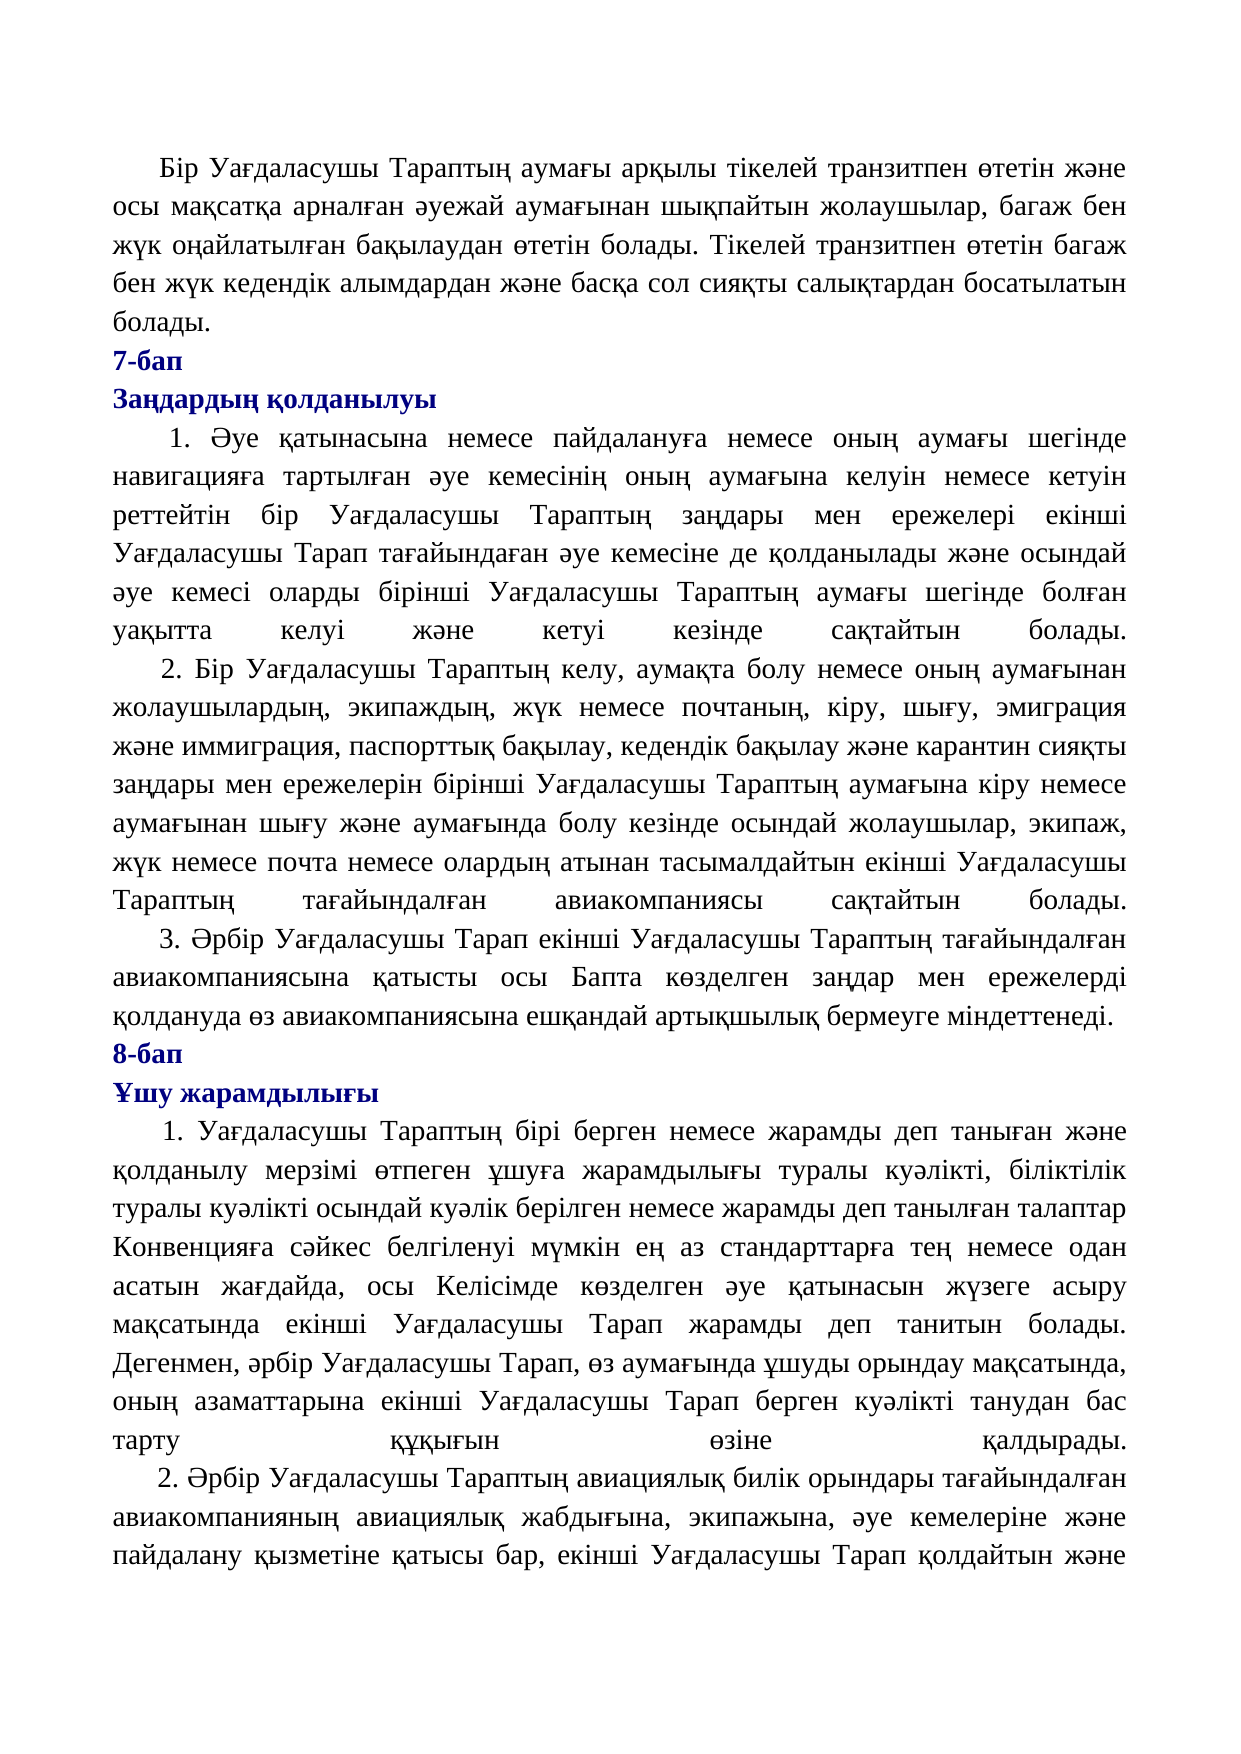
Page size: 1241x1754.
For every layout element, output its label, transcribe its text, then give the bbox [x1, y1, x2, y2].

text 7-бап Заңдардың қолданылуы [112, 343, 1128, 415]
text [112, 1113, 1128, 1571]
text Бір Уағдаласушы Тараптың аумағы арқылы тікелей транзитпен өтетін және осы мақсатқа арналған әуежай аумағынан шықпайтын жолаушылар, багаж бен жүк оңайлатылған бақылаудан өтетін болады. Тікелей транзитпен өтетін багаж бен жүк кедендік алымдардан және басқа сол сияқты салықтардан босатылатын болады. [112, 150, 1128, 338]
text 1. Әуе қатынасына немесе пайдалануға немесе оның аумағы шегінде навигацияға тартылған әуе кемесінің оның аумағына келуін немесе кетуін реттейтін бір Уағдаласушы Тараптың заңдары мен ережелері екінші Уағдаласушы Тарап тағайындаған әуе кемесіне де қолданылады және осындай әуе кемесі оларды бірінші Уағдаласушы Тараптың аумағы шегінде болған уақытта келуі және кетуі кезінде сақтайтын болады. 2. Бір Уағдаласушы Тараптың келу, аумақта болу немесе оның аумағынан жолаушылардың, экипаждың, жүк немесе почтаның, кіру, шығу, эмиграция және иммиграция, паспорттық бақылау, кедендік бақылау және карантин сияқты заңдары мен ережелерін бірінші Уағдаласушы Тараптың аумағына кіру немесе аумағынан шығу және аумағында болу кезінде осындай жолаушылар, экипаж, жүк немесе почта немесе олардың атынан тасымалдайтын екінші Уағдаласушы Тараптың тағайындалған авиакомпаниясы сақтайтын болады. 3. Әрбір Уағдаласушы Тарап екінші Уағдаласушы Тараптың тағайындалған авиакомпаниясына қатысты осы Бапта көзделген заңдар мен ережелерді қолдануда өз авиакомпаниясына ешқандай артықшылық бермеуге міндеттенеді. [112, 420, 1128, 1031]
text 8-бап Ұшу жарамдылығы [112, 1036, 1128, 1108]
